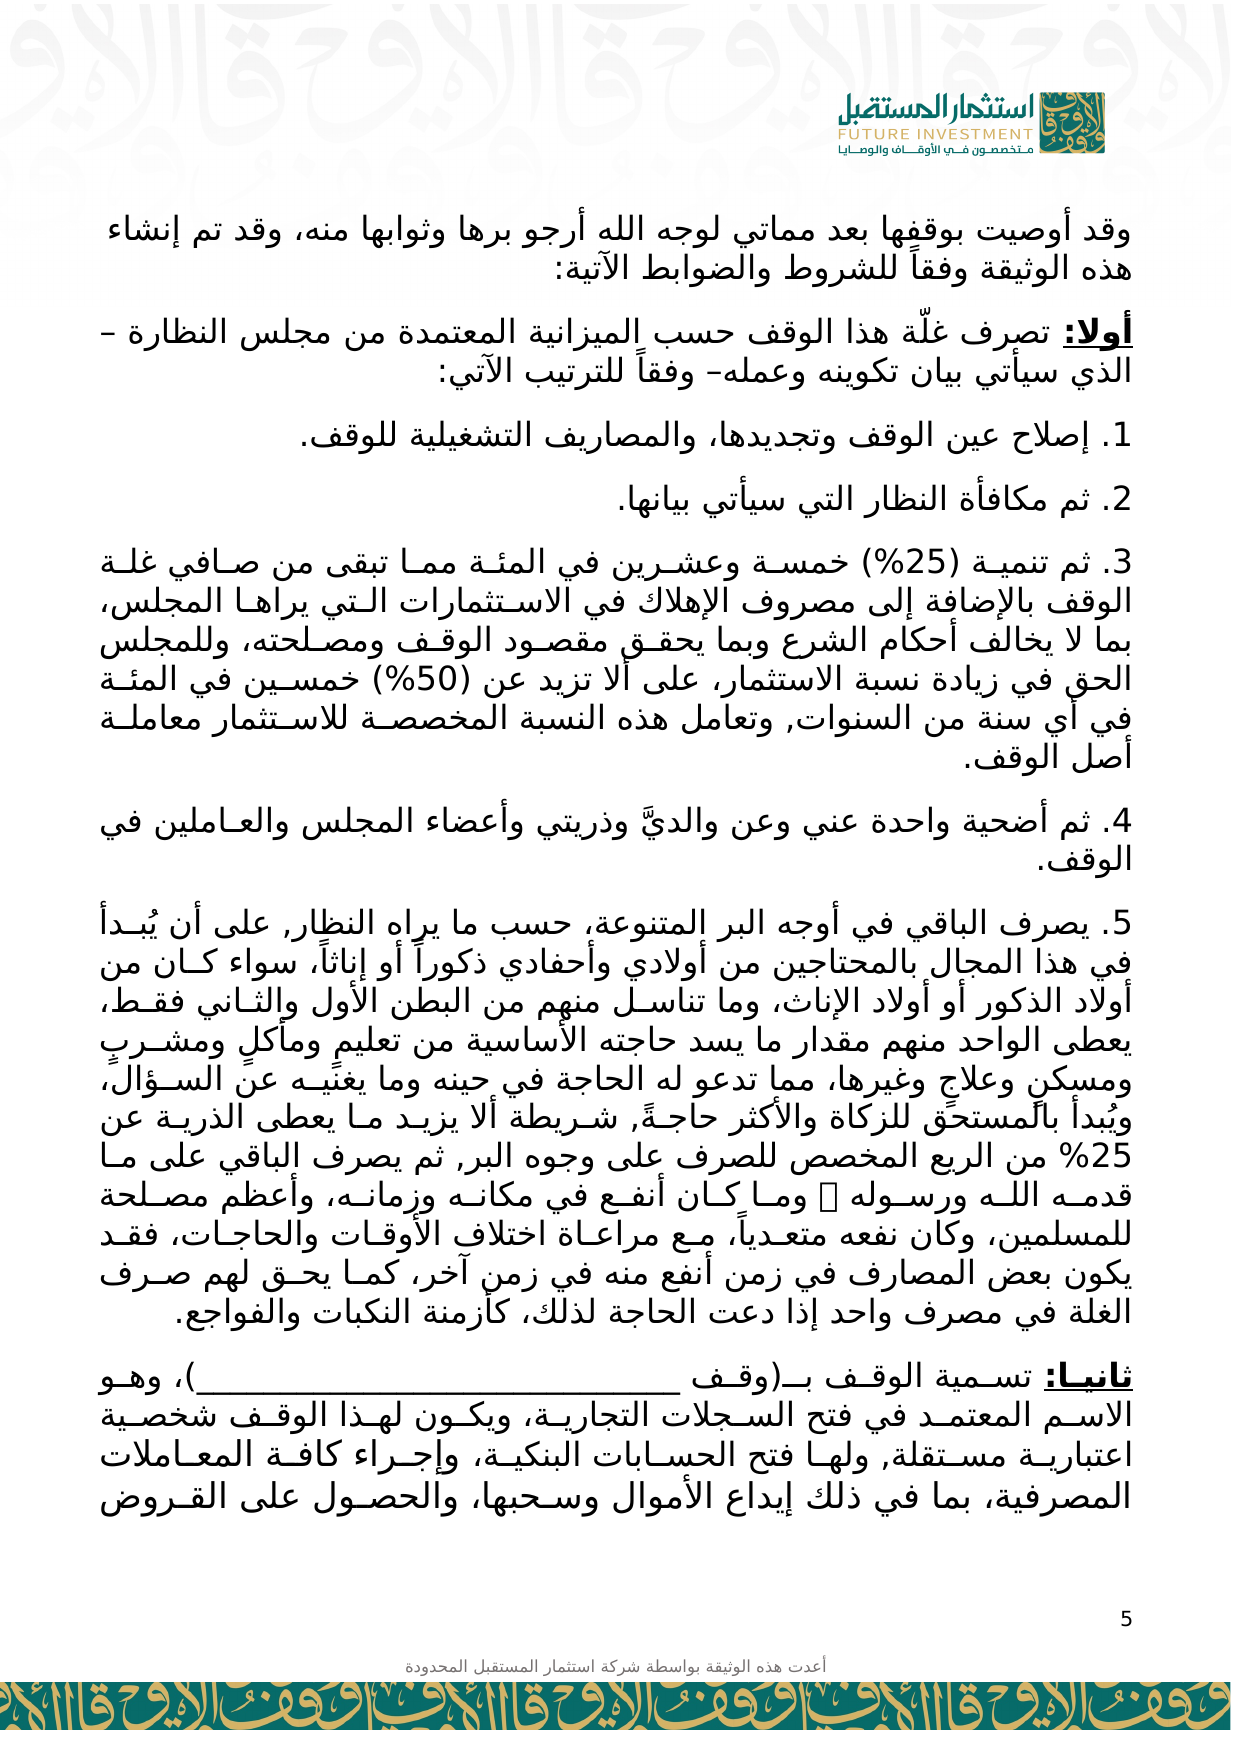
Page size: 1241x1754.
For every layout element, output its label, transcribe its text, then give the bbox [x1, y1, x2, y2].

text 4. ثم أضحية واحدة عني وعن والديَّ وذريتي وأعضاء المجلس والعاملين في الوقف. [99, 801, 1133, 879]
text 3. ثم تنمية (25%) خمسة وعشرين في المئة مما تبقى من صافي غلة الوقف بالإضافة إلى مصروف الإهلاك في الاستثمارات التي يراها المجلس، بما لا يخالف أحكام الشرع وبما يحقق مقصود الوقف ومصلحته، وللمجلس الحق في زيادة نسبة الاستثمار، على ألا تزيد عن (50%) خمسين في المئة في أي سنة من السنوات, وتعامل هذه النسبة المخصصة للاستثمار معاملة أصل الوقف. [99, 543, 1133, 776]
text وقد أوصيت بوقفها بعد مماتي لوجه الله أرجو برها وثوابها منه، وقد تم إنشاء هذه الوثيقة وفقاً للشروط والضوابط الآتية: [99, 210, 1133, 287]
picture [0, 1682, 1231, 1730]
text 5. يصرف الباقي في أوجه البر المتنوعة، حسب ما يراه النظار, على أن يُبدأ في هذا المجال بالمحتاجين من أولادي وأحفادي ذكوراً أو إناثاً، سواء كان من أولاد الذكور أو أولاد الإناث، وما تناسل منهم من البطن الأول والثاني فقط، يعطى الواحد منهم مقدار ما يسد حاجته الأساسية من تعليمٍ ومأكلٍ ومشربٍ ومسكنٍ وعلاجٍ وغيرها، مما تدعو له الحاجة في حينه وما يغنيه عن السؤال، ويُبدأ بالمستحق للزكاة والأكثر حاجةً, شريطة ألا يزيد ما يعطى الذرية عن 25% من الريع المخصص للصرف على وجوه البر, ثم يصرف الباقي على ما قدمه الله ورسوله وما كان أنفع في مكانه وزمانه، وأعظم مصلحة للمسلمين، وكان نفعه متعدياً، مع مراعاة اختلاف الأوقات والحاجات، فقد يكون بعض المصارف في زمن أنفع منه في زمن آخر، كما يحق لهم صرف الغلة في مصرف واحد إذا دعت الحاجة لذلك، كأزمنة النكبات والفواجع. [99, 904, 1133, 1331]
text 1. إصلاح عين الوقف وتجديدها، والمصاريف التشغيلية للوقف. [99, 415, 1133, 454]
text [99, 1356, 1133, 1516]
text 2. ثم مكافأة النظار التي سيأتي بيانها. [99, 479, 1133, 518]
picture [0, 4, 1231, 307]
text أولا: تصرف غلّة هذا الوقف حسب الميزانية المعتمدة من مجلس النظارة –الذي سيأتي بيان تكوينه وعمله– وفقاً للترتيب الآتي: [99, 312, 1133, 390]
